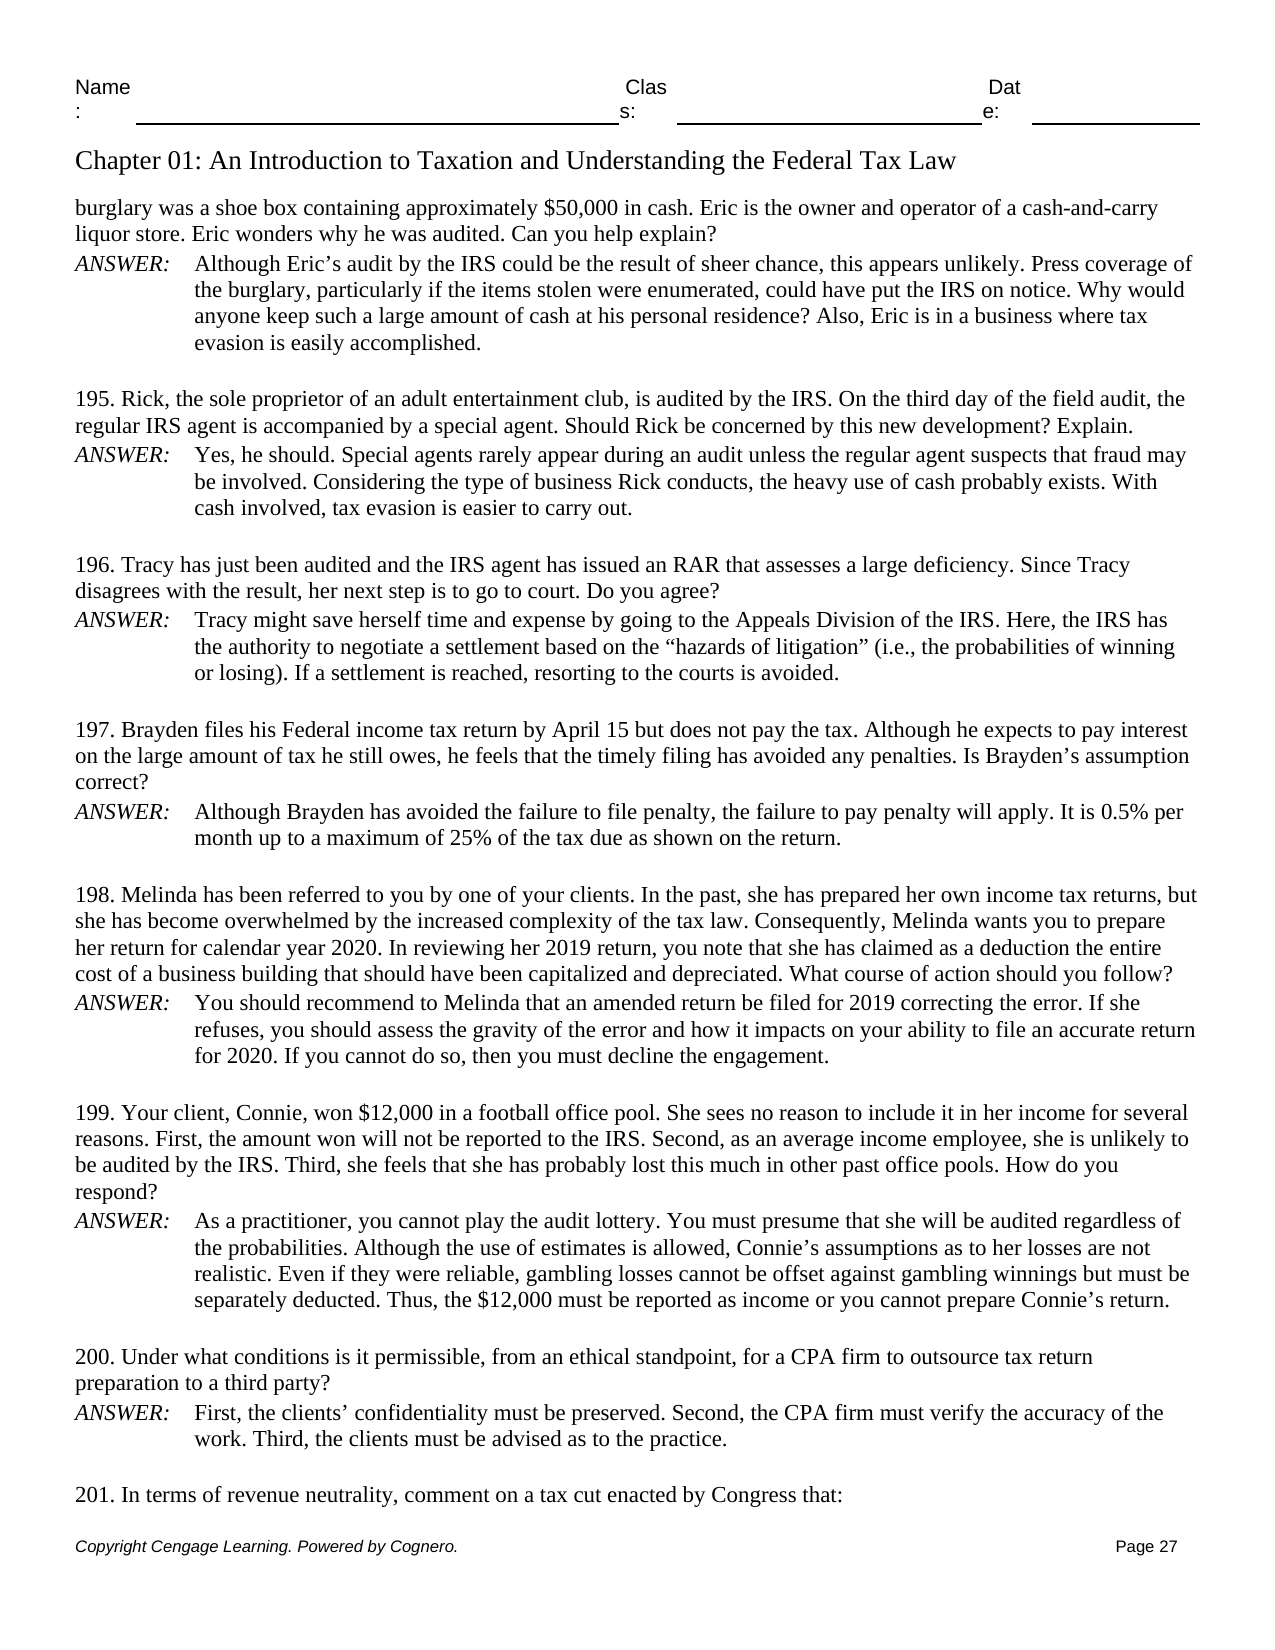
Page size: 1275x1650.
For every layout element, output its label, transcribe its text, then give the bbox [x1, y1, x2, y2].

table_header 195. Rick, the sole proprietor of an adult entertainment club, is audited by the IRS. On the third day of the field audit, the regular IRS agent is accompanied by a special agent. Should Rick be concerned by this new development? Explain. [75, 386, 1200, 524]
table_header 196. Tracy has just been audited and the IRS agent has issued an RAR that assesses a large deficiency. Since Tracy disagrees with the result, her next step is to go to court. Do you agree? [75, 551, 1200, 689]
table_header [75, 1482, 1200, 1534]
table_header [75, 194, 1200, 358]
table_header 200. Under what conditions is it permissible, from an ethical standpoint, for a CPA firm to outsource tax return preparation to a third party? [75, 1343, 1200, 1454]
table_header 197. Brayden files his Federal income tax return by April 15 but does not pay the tax. Although he expects to pay interest on the large amount of tax he still owes, he feels that the timely filing has avoided any penalties. Is Brayden’s assumption correct? [75, 716, 1200, 854]
table_header 199. Your client, Connie, won $12,000 in a football office pool. She sees no reason to include it in her income for several reasons. First, the amount won will not be reported to the IRS. Second, as an average income employee, she is unlikely to be audited by the IRS. Third, she feels that she has probably lost this much in other past office pools. How do you respond? [75, 1099, 1200, 1316]
table_header 198. Melinda has been referred to you by one of your clients. In the past, she has prepared her own income tax returns, but she has become overwhelmed by the increased complexity of the tax law. Consequently, Melinda wants you to prepare her return for calendar year 2020. In reviewing her 2019 return, you note that she has claimed as a deduction the entire cost of a business building that should have been capitalized and depreciated. What course of action should you follow? [75, 881, 1200, 1072]
